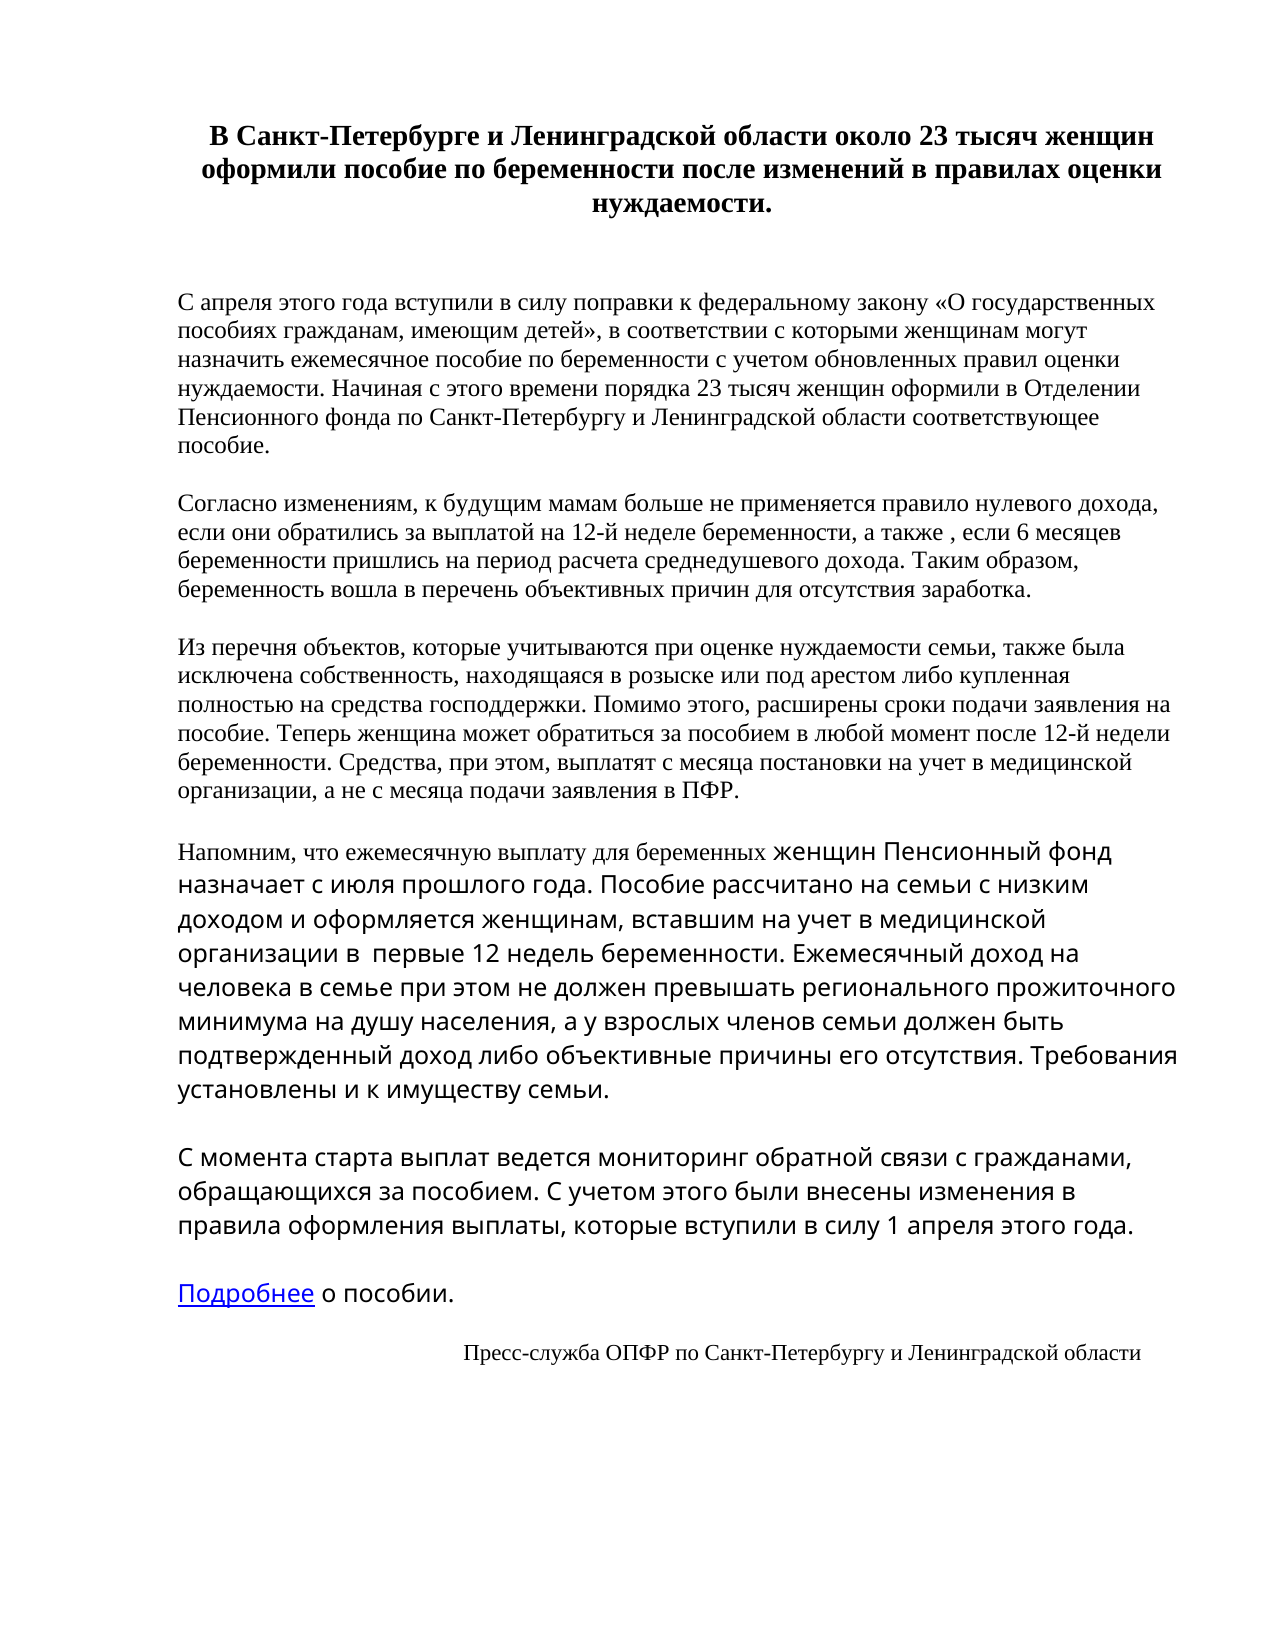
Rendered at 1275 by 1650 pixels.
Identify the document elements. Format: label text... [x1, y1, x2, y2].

text С момента старта выплат ведется мониторинг обратной связи с гражданами, обращающихся за пособием. С учетом этого были внесены изменения в правила оформления выплаты, которые вступили в силу 1 апреля этого года. [177, 1140, 1186, 1242]
text С апреля этого года вступили в силу поправки к федеральному закону «О государственных пособиях гражданам, имеющим детей», в соответствии с которыми женщинам могут назначить ежемесячное пособие по беременности с учетом обновленных правил оценки нуждаемости. Начиная с этого времени порядка 23 тысяч женщин оформили в Отделении Пенсионного фонда по Санкт-Петербургу и Ленинградской области соответствующее пособие. [177, 287, 1186, 459]
text В Санкт-Петербурге и Ленинградской области около 23 тысяч женщин оформили пособие по беременности после изменений в правилах оценки нуждаемости. [177, 118, 1186, 219]
text Согласно изменениям, к будущим мамам больше не применяется правило нулевого дохода, если они обратились за выплатой на 12-й неделе беременности, а также , если 6 месяцев беременности пришлись на период расчета среднедушевого дохода. Таким образом, беременность вошла в перечень объективных причин для отсутствия заработка. [177, 488, 1186, 603]
text Напомним, что ежемесячную выплату для беременных женщин Пенсионный фонд назначает с июля прошлого года. Пособие рассчитано на семьи с низким доходом и оформляется женщинам, вставшим на учет в медицинской организации в первые 12 недель беременности. Ежемесячный доход на человека в семье при этом не должен превышать регионального прожиточного минимума на душу населения, а у взрослых членов семьи должен быть подтвержденный доход либо объективные причины его отсутствия. Требования установлены и к имуществу семьи. [177, 833, 1186, 1106]
text Пресс-служба ОПФР по Санкт-Петербургу и Ленинградской области [177, 1339, 1186, 1365]
text Из перечня объектов, которые учитываются при оценке нуждаемости семьи, также была исключена собственность, находящаяся в розыске или под арестом либо купленная полностью на средства господдержки. Помимо этого, расширены сроки подачи заявления на пособие. Теперь женщина может обратиться за пособием в любой момент после 12-й недели беременности. Средства, при этом, выплатят с месяца постановки на учет в медицинской организации, а не с месяца подачи заявления в ПФР. [177, 632, 1186, 804]
text Подробнее о пособии. [177, 1276, 1186, 1310]
